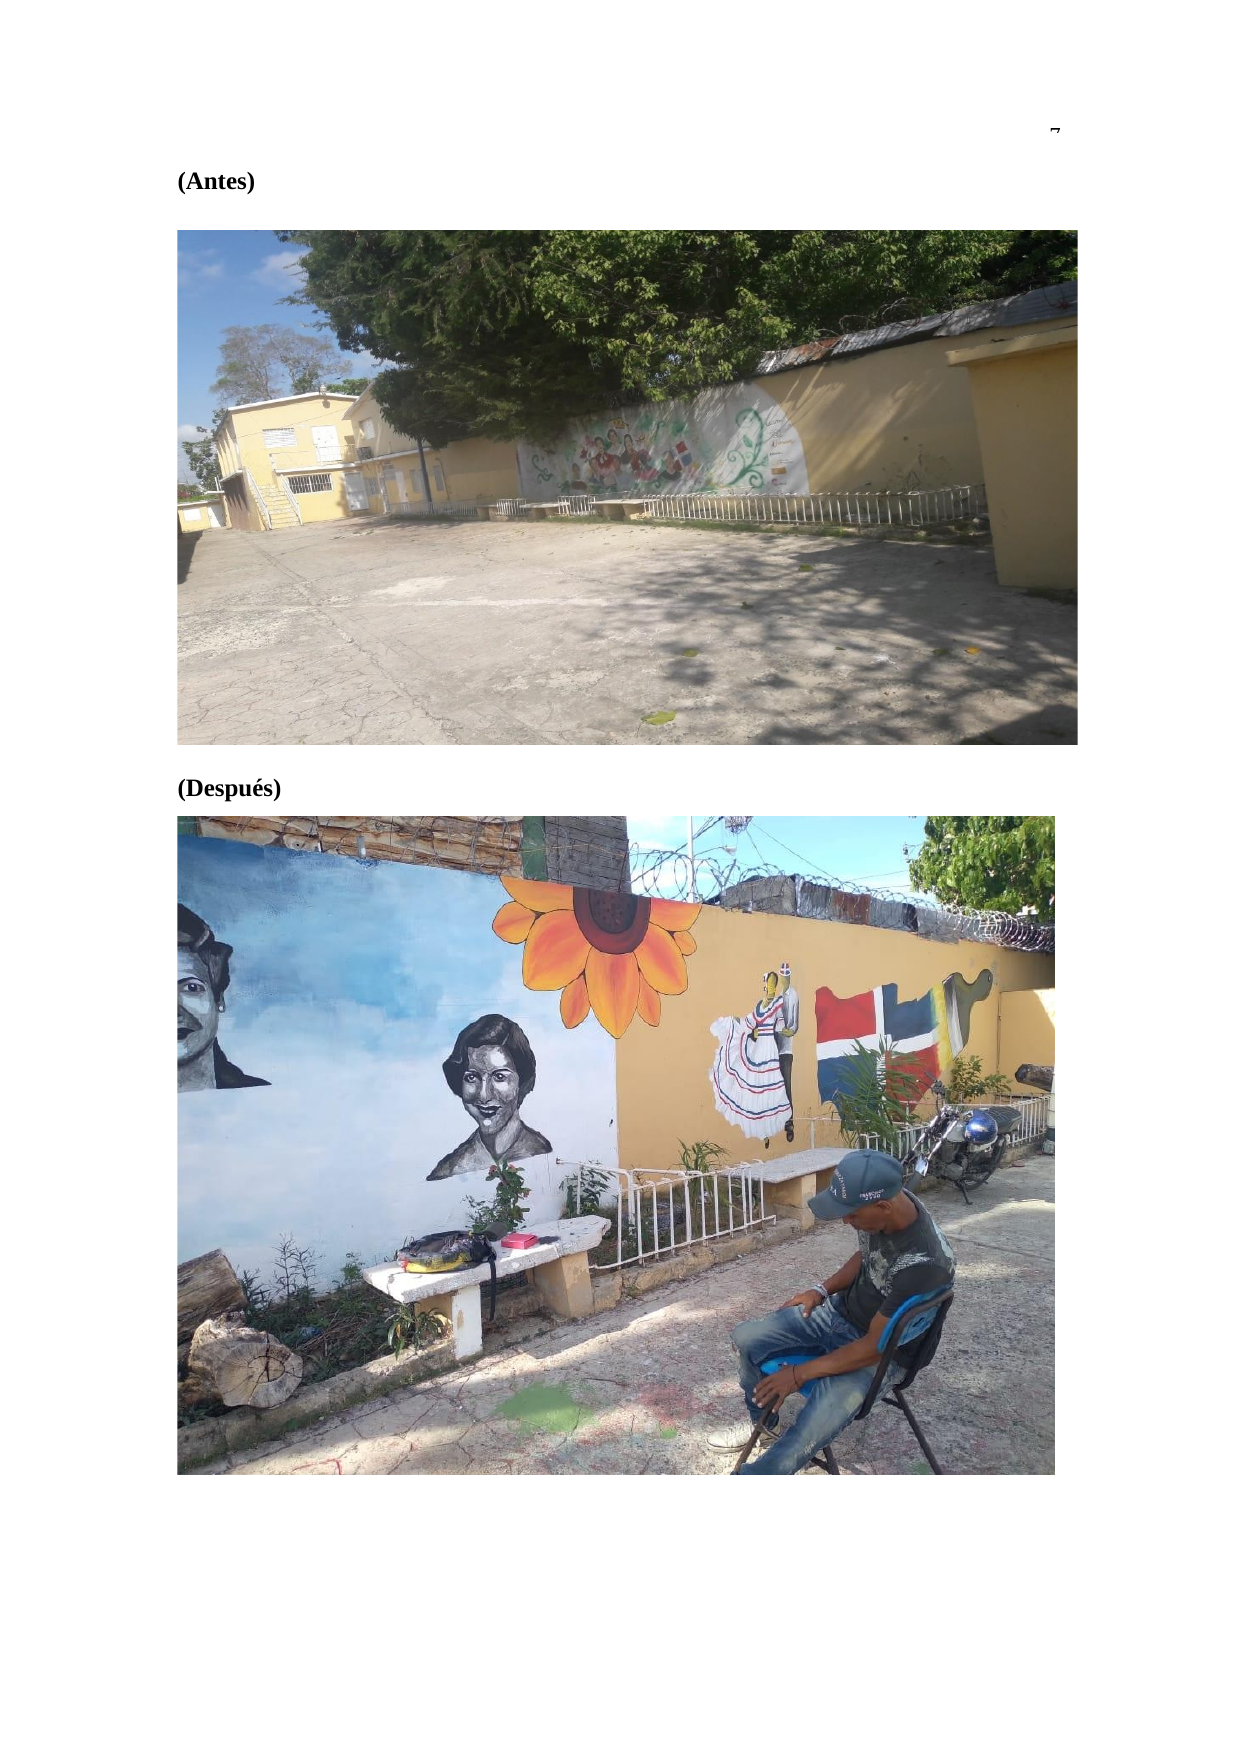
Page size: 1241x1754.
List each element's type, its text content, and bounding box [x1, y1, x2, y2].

picture [177, 230, 1078, 745]
subtitle (Antes) [177, 166, 1188, 194]
text (Después) [177, 773, 1188, 802]
picture [177, 816, 1055, 1475]
